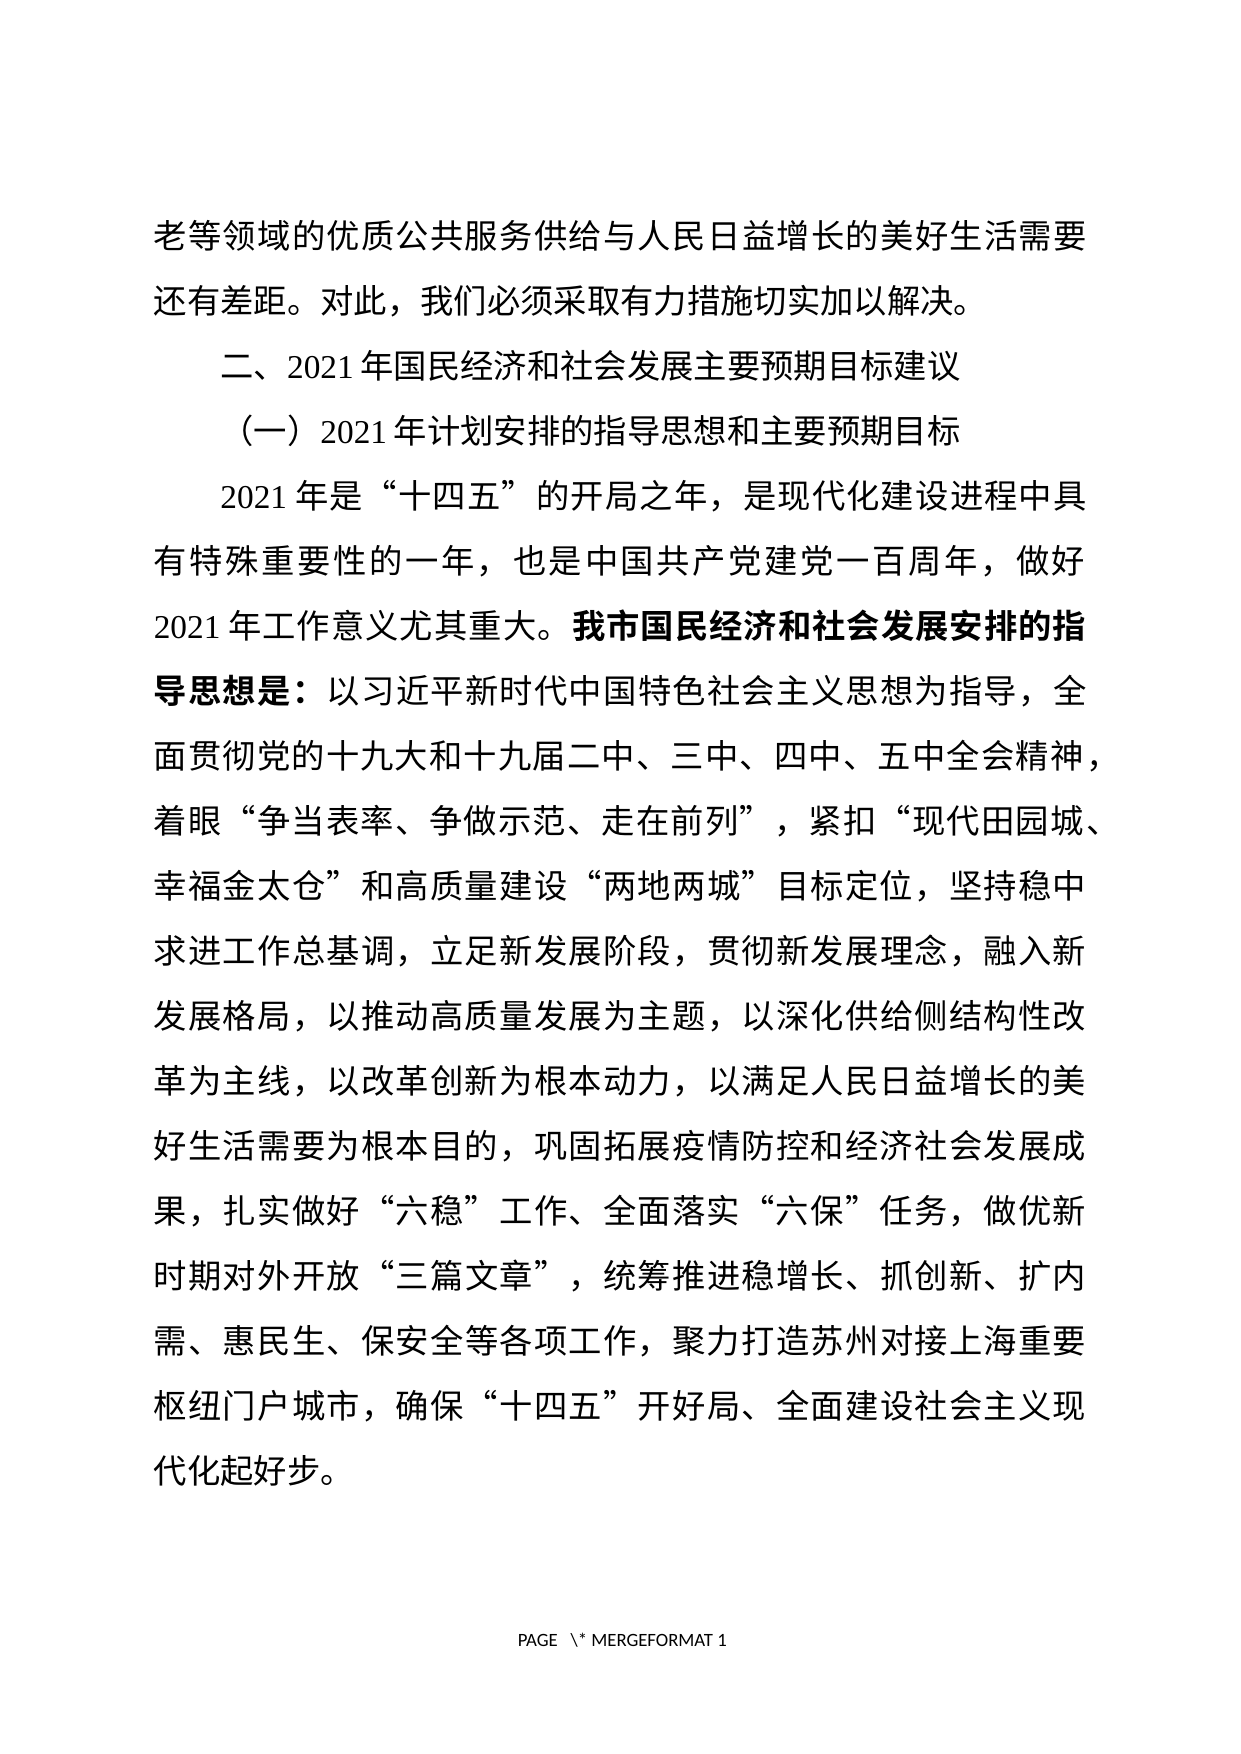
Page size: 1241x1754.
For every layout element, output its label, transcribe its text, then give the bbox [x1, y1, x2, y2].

text 二、2021年国民经济和社会发展主要预期目标建议 [153, 332, 1087, 397]
text 2021年是“十四五”的开局之年，是现代化建设进程中具有特殊重要性的一年，也是中国共产党建党一百周年，做好2021年工作意义尤其重大。我市国民经济和社会发展安排的指导思想是：以习近平新时代中国特色社会主义思想为指导，全面贯彻党的十九大和十九届二中、三中、四中、五中全会精神，着眼“争当表率、争做示范、走在前列”，紧扣“现代田园城、幸福金太仓”和高质量建设“两地两城”目标定位，坚持稳中求进工作总基调，立足新发展阶段，贯彻新发展理念，融入新发展格局，以推动高质量发展为主题，以深化供给侧结构性改革为主线，以改革创新为根本动力，以满足人民日益增长的美好生活需要为根本目的，巩固拓展疫情防控和经济社会发展成果，扎实做好“六稳”工作、全面落实“六保”任务，做优新时期对外开放“三篇文章”，统筹推进稳增长、抓创新、扩内需、惠民生、保安全等各项工作，聚力打造苏州对接上海重要枢纽门户城市，确保“十四五”开好局、全面建设社会主义现代化起好步。 [153, 462, 1087, 1502]
text （一）2021年计划安排的指导思想和主要预期目标 [153, 397, 1087, 462]
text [153, 202, 1087, 332]
